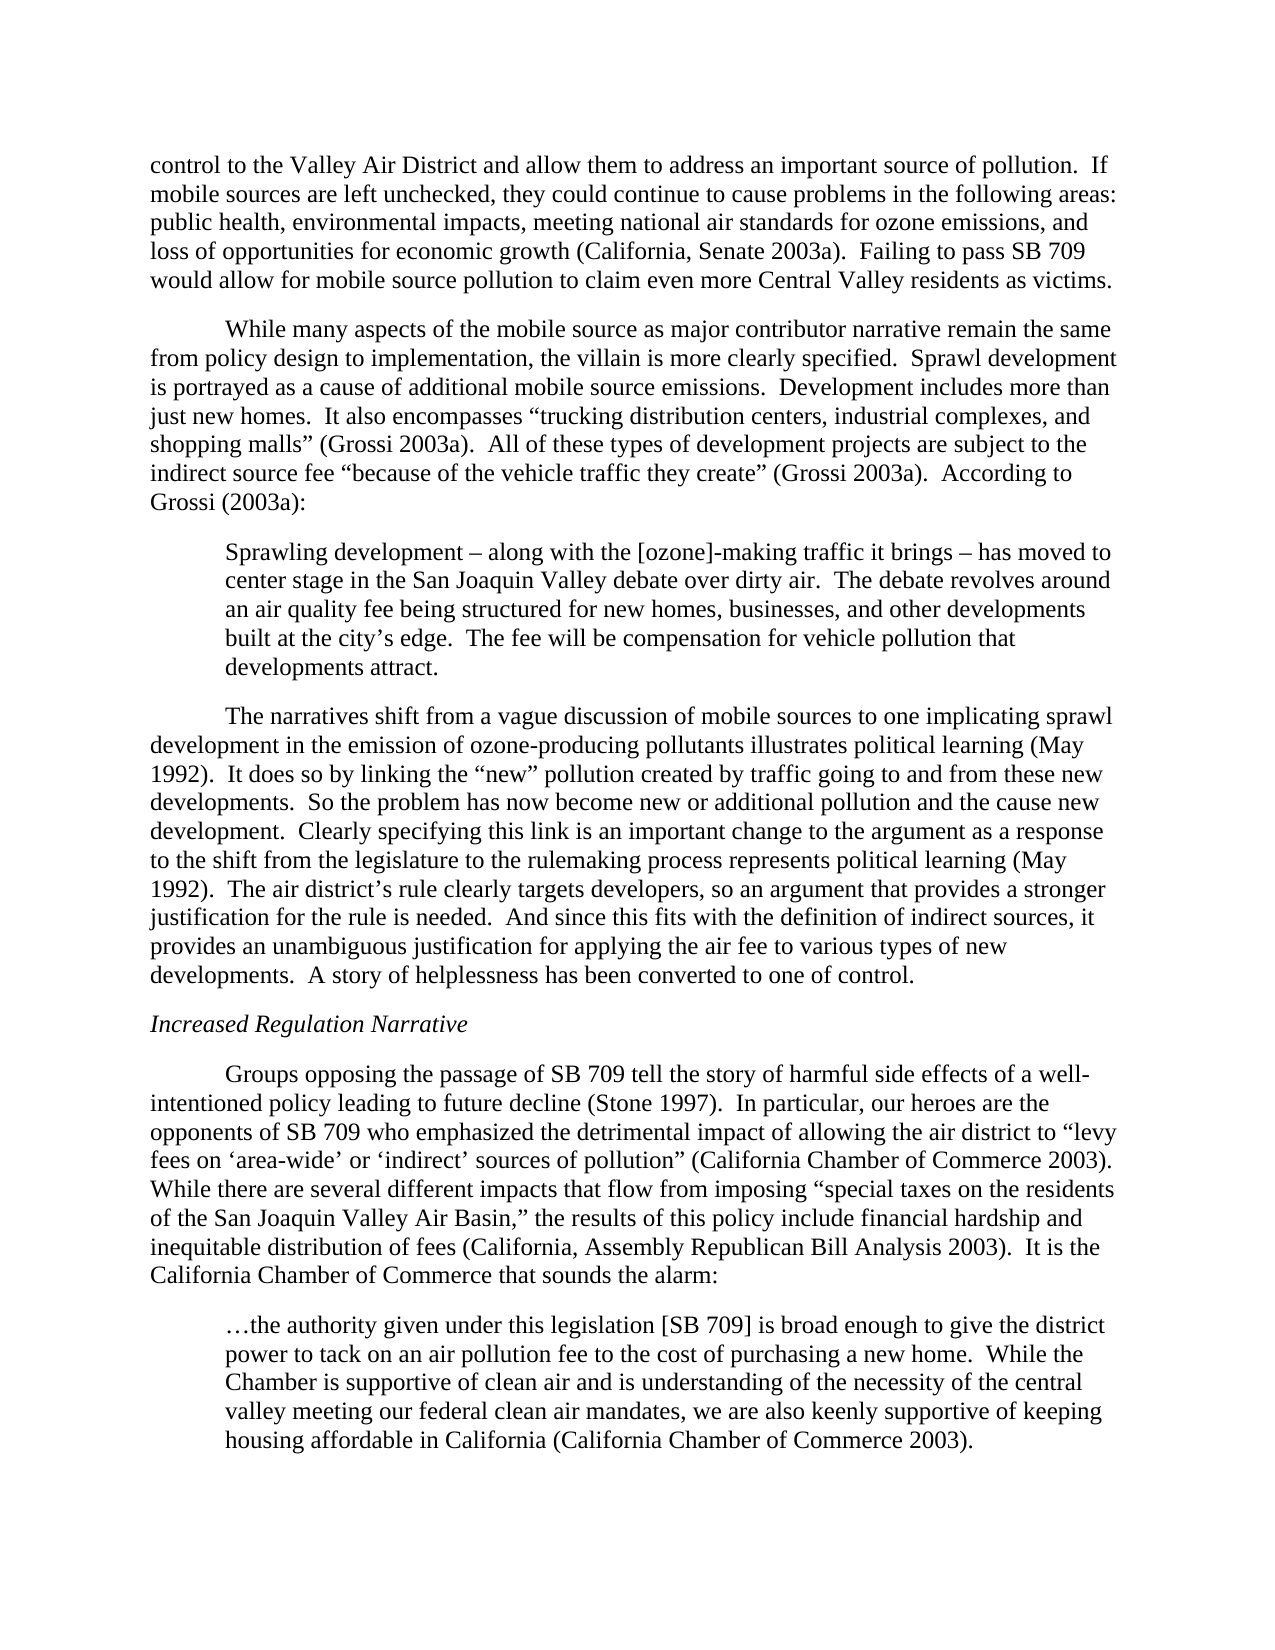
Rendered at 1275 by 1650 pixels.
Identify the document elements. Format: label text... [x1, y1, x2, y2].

text While many aspects of the mobile source as major contributor narrative remain the same from policy design to implementation, the villain is more clearly specified. Sprawl development is portrayed as a cause of additional mobile source emissions. Development includes more than just new homes. It also encompasses “trucking distribution centers, industrial complexes, and shopping malls” (Grossi 2003a). All of these types of development projects are subject to the indirect source fee “because of the vehicle traffic they create” (Grossi 2003a). According to Grossi (2003a): [150, 314, 1125, 516]
text Sprawling development – along with the [ozone]-making traffic it brings – has moved to center stage in the San Joaquin Valley debate over dirty air. The debate revolves around an air quality fee being structured for new homes, businesses, and other developments built at the city’s edge. The fee will be compensation for vehicle pollution that developments attract. [225, 537, 1125, 680]
text Increased Regulation Narrative [150, 1009, 1125, 1038]
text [150, 150, 1125, 294]
text Groups opposing the passage of SB 709 tell the story of harmful side effects of a well-intentioned policy leading to future decline (Stone 1997). In particular, our heroes are the opponents of SB 709 who emphasized the detrimental impact of allowing the air district to “levy fees on ‘area-wide’ or ‘indirect’ sources of pollution” (California Chamber of Commerce 2003). While there are several different impacts that flow from imposing “special taxes on the residents of the San Joaquin Valley Air Basin,” the results of this policy include financial hardship and inequitable distribution of fees (California, Assembly Republican Bill Analysis 2003). It is the California Chamber of Commerce that sounds the alarm: [150, 1059, 1125, 1289]
text …the authority given under this legislation [SB 709] is broad enough to give the district power to tack on an air pollution fee to the cost of purchasing a new home. While the Chamber is supportive of clean air and is understanding of the necessity of the central valley meeting our federal clean air mandates, we are also keenly supportive of keeping housing affordable in California (California Chamber of Commerce 2003). [225, 1310, 1125, 1454]
text The narratives shift from a vague discussion of mobile sources to one implicating sprawl development in the emission of ozone-producing pollutants illustrates political learning (May 1992). It does so by linking the “new” pollution created by traffic going to and from these new developments. So the problem has now become new or additional pollution and the cause new development. Clearly specifying this link is an important change to the argument as a response to the shift from the legislature to the rulemaking process represents political learning (May 1992). The air district’s rule clearly targets developers, so an argument that provides a stronger justification for the rule is needed. And since this fits with the definition of indirect sources, it provides an unambiguous justification for applying the air fee to various types of new developments. A story of helplessness has been converted to one of control. [150, 701, 1125, 989]
